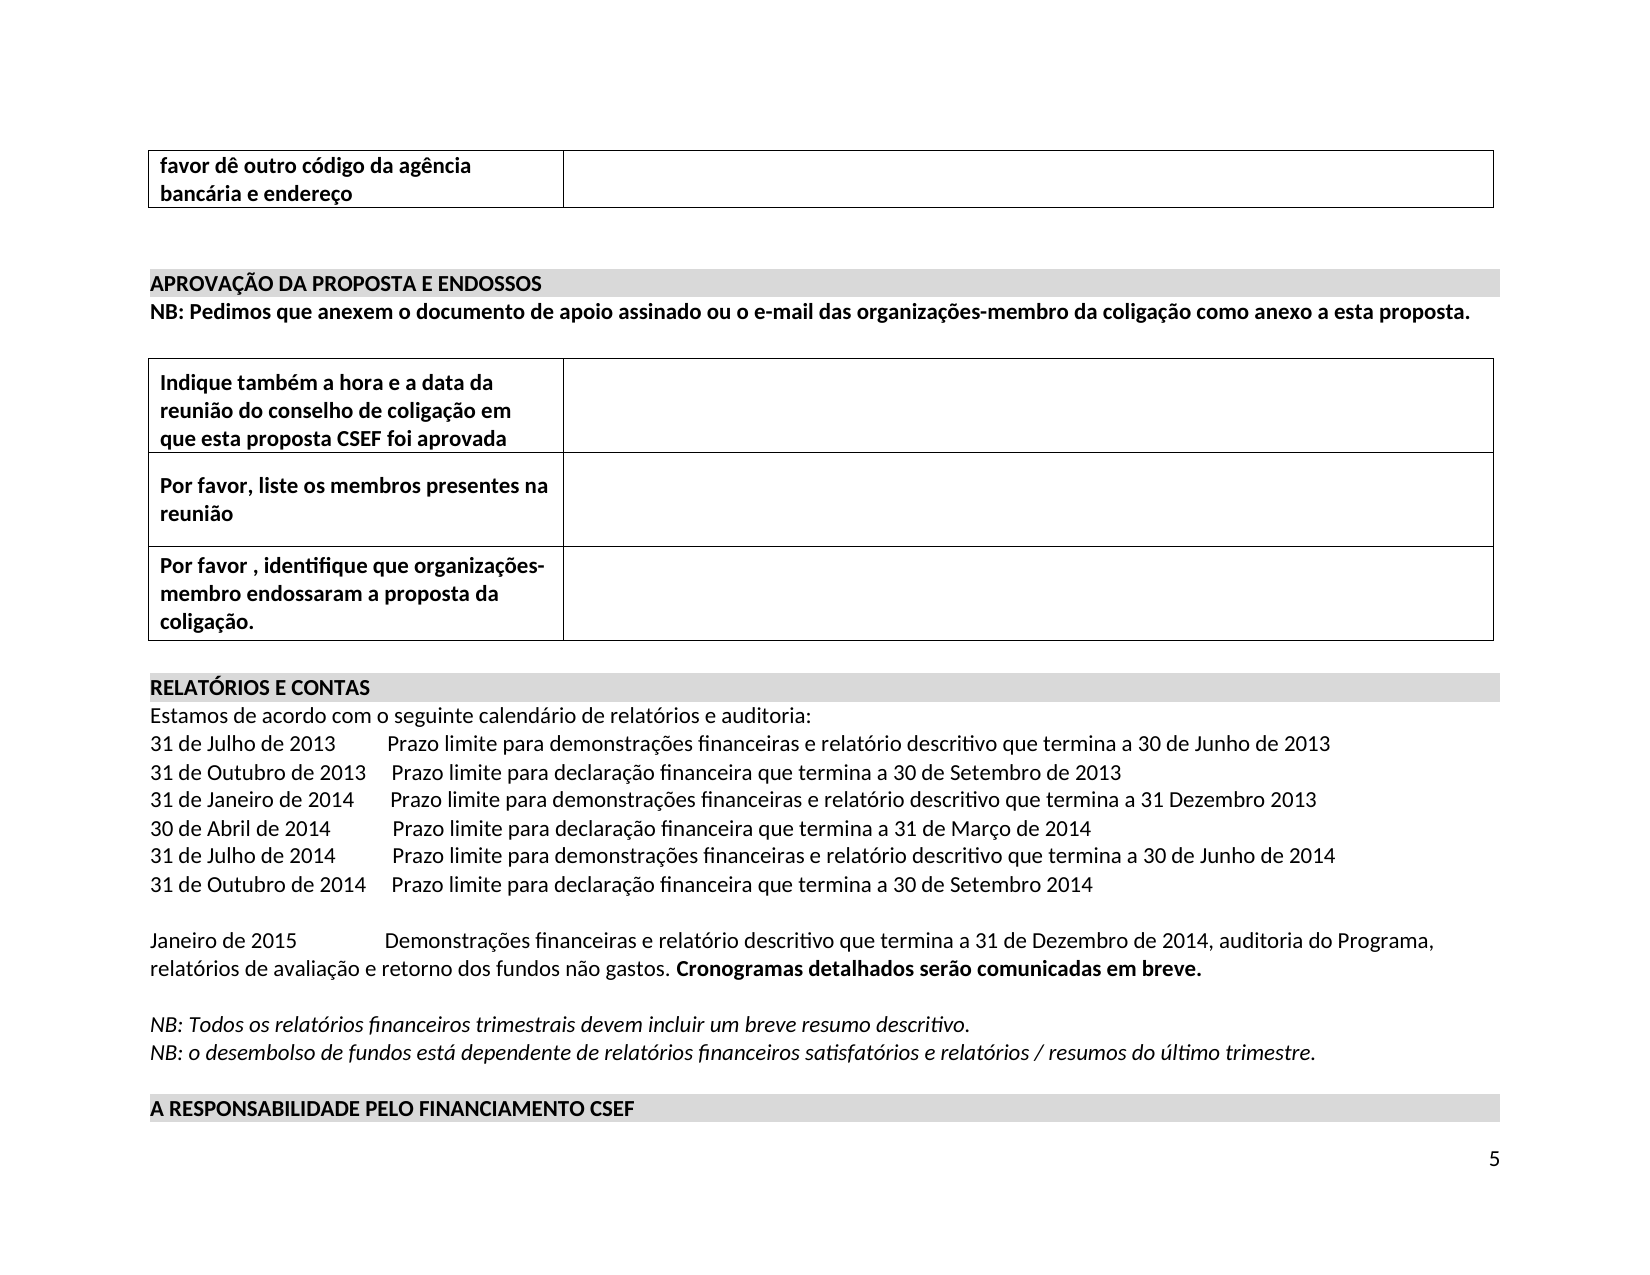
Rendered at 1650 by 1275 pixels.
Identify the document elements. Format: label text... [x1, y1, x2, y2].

text 31 de Julho de 2013 Prazo limite para demonstrações financeiras e relatório descritivo que termina a 30 de Junho de 2013 [150, 729, 1500, 758]
text 31 de Julho de 2014 Prazo limite para demonstrações financeiras e relatório descritivo que termina a 30 de Junho de 2014 [150, 842, 1500, 870]
text NB: o desembolso de fundos está dependente de relatórios financeiros satisfatórios e relatórios / resumos do último trimestre. [150, 1038, 1500, 1066]
text Aprovação da proposta e endossos [150, 269, 1500, 297]
table_cell Por favor, liste os membros presentes na reunião [149, 453, 563, 546]
table_header [564, 359, 1493, 452]
table_cell Por favor , identifique que organizações-membro endossaram a proposta da coligação. [149, 547, 563, 639]
table_cell [564, 151, 1493, 207]
table_header Indique também a hora e a data da reunião do conselho de coligação em que esta proposta CSEF foi aprovada [149, 359, 563, 452]
text 31 de Outubro de 2013 Prazo limite para declaração financeira que termina a 30 de Setembro de 2013 [150, 758, 1500, 786]
text NB: Pedimos que anexem o documento de apoio assinado ou o e-mail das organizações-membro da coligação como anexo a esta proposta. [150, 297, 1500, 325]
text Janeiro de 2015 Demonstrações financeiras e relatório descritivo que termina a 31 de Dezembro de 2014, auditoria do Programa, relatórios de avaliação e retorno dos fundos não gastos. Cronogramas detalhados serão comunicadas em breve. [150, 926, 1500, 982]
text Relatórios e Contas [150, 673, 1500, 702]
text A responsabilidade pelo Financiamento CSEF [150, 1094, 1500, 1122]
text NB: Todos os relatórios financeiros trimestrais devem incluir um breve resumo descritivo. [150, 1010, 1500, 1038]
table_cell [564, 453, 1493, 546]
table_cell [149, 151, 563, 207]
text 30 de Abril de 2014 Prazo limite para declaração financeira que termina a 31 de Março de 2014 [150, 814, 1500, 842]
text 31 de Janeiro de 2014 Prazo limite para demonstrações financeiras e relatório descritivo que termina a 31 Dezembro 2013 [150, 786, 1500, 814]
text 31 de Outubro de 2014 Prazo limite para declaração financeira que termina a 30 de Setembro 2014 [150, 870, 1500, 898]
text Estamos de acordo com o seguinte calendário de relatórios e auditoria: [150, 702, 1500, 729]
table_cell [564, 547, 1493, 639]
